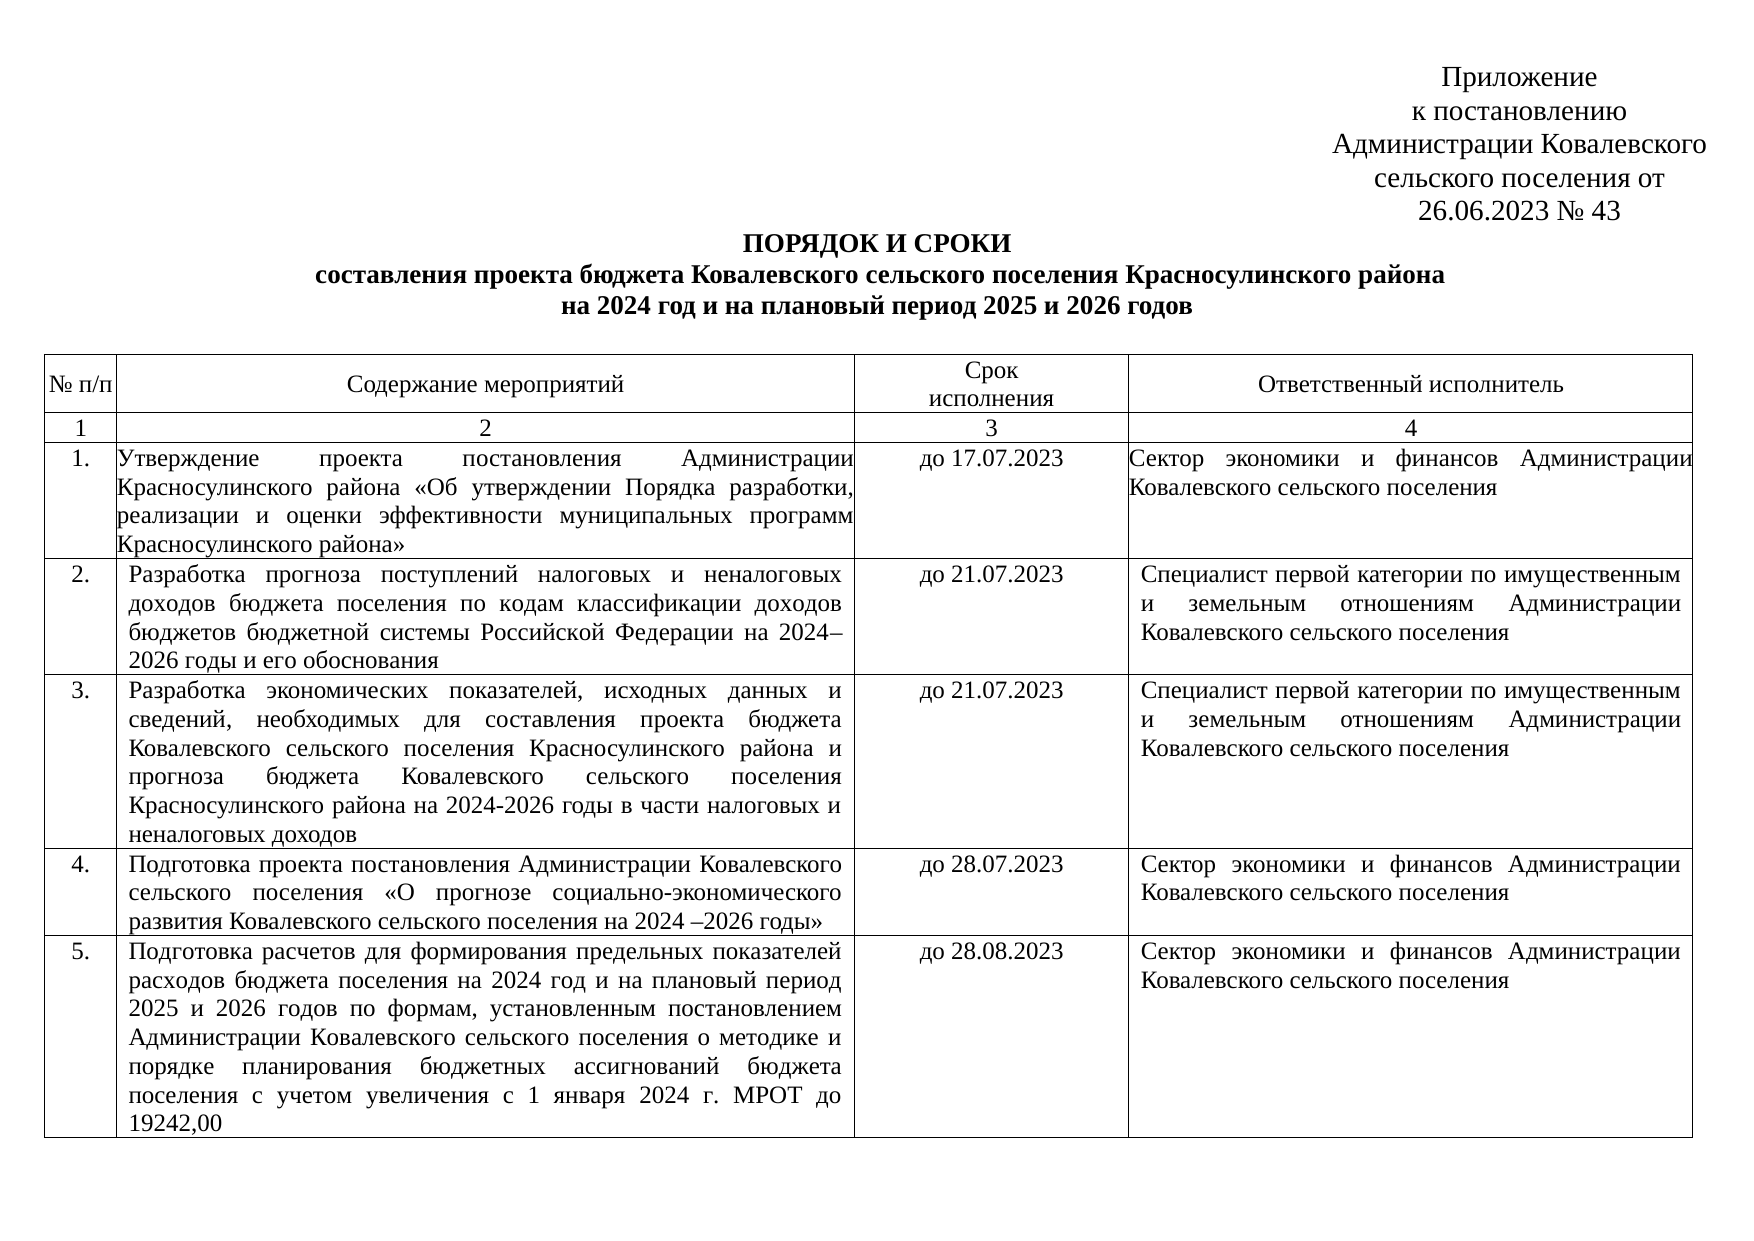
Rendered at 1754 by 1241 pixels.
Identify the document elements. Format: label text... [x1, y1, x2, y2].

text составления проекта бюджета Ковалевского сельского поселения Красносулинского района [44, 258, 1709, 289]
table_cell 5. [45, 936, 116, 1137]
table_cell 3 [855, 413, 1128, 442]
text Приложение [1329, 59, 1709, 93]
table_cell Утверждение проекта постановления Администрации Красносулинского района «Об утверждении Порядка разработки, реализации и оценки эффективности муниципальных программ Красносулинского района» [117, 443, 854, 558]
table_header № п/п [45, 355, 116, 412]
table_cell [1129, 936, 1692, 1137]
table_cell до 17.07.2023 [855, 443, 1128, 558]
text к постановлению Администрации Ковалевского сельского поселения от 26.06.2023 № 43 [1329, 93, 1709, 227]
table_cell 1 [45, 413, 116, 442]
table_cell до 28.08.2023 [855, 936, 1128, 1137]
table_cell до 21.07.2023 [855, 559, 1128, 674]
table_cell 2 [117, 413, 854, 442]
table_cell 2. [45, 559, 116, 674]
table_header Срок исполнения [855, 355, 1128, 412]
text на 2024 год и на плановый период 2025 и 2026 годов [44, 289, 1709, 320]
table_cell Разработка прогноза поступлений налоговых и неналоговых доходов бюджета поселения по кодам классификации доходов бюджетов бюджетной системы Российской Федерации на 2024–2026 годы и его обоснования [117, 559, 854, 674]
table_cell 4. [45, 849, 116, 935]
table_cell Сектор экономики и финансов Администрации Ковалевского сельского поселения [1129, 443, 1692, 558]
table_cell до 28.07.2023 [855, 849, 1128, 935]
table_cell 4 [1129, 413, 1692, 442]
table_cell Специалист первой категории по имущественным и земельным отношениям Администрации Ковалевского сельского поселения [1129, 559, 1692, 674]
table_header Содержание мероприятий [117, 355, 854, 412]
table_cell Разработка экономических показателей, исходных данных и сведений, необходимых для составления проекта бюджета Ковалевского сельского поселения Красносулинского района и прогноза бюджета Ковалевского сельского поселения Красносулинского района на 2024-2026 годы в части налоговых и неналоговых доходов [117, 675, 854, 848]
text ПОРЯДОК И СРОКИ [44, 227, 1709, 258]
table_cell Специалист первой категории по имущественным и земельным отношениям Администрации Ковалевского сельского поселения [1129, 675, 1692, 848]
table_cell Подготовка расчетов для формирования предельных показателей расходов бюджета поселения на 2024 год и на плановый период 2025 и 2026 годов по формам, установленным постановлением Администрации Ковалевского сельского поселения о методике и порядке планирования бюджетных ассигнований бюджета поселения с учетом увеличения с 1 января 2024 г. МРОТ до 19242,00 [117, 936, 854, 1137]
table_cell до 21.07.2023 [855, 675, 1128, 848]
table_cell Подготовка проекта постановления Администрации Ковалевского сельского поселения «О прогнозе социально-экономического развития Ковалевского сельского поселения на 2024 –2026 годы» [117, 849, 854, 935]
table_header Ответственный исполнитель [1129, 355, 1692, 412]
table_cell Сектор экономики и финансов Администрации Ковалевского сельского поселения [1129, 849, 1692, 935]
table_cell 1. [45, 443, 116, 558]
table_cell 3. [45, 675, 116, 848]
